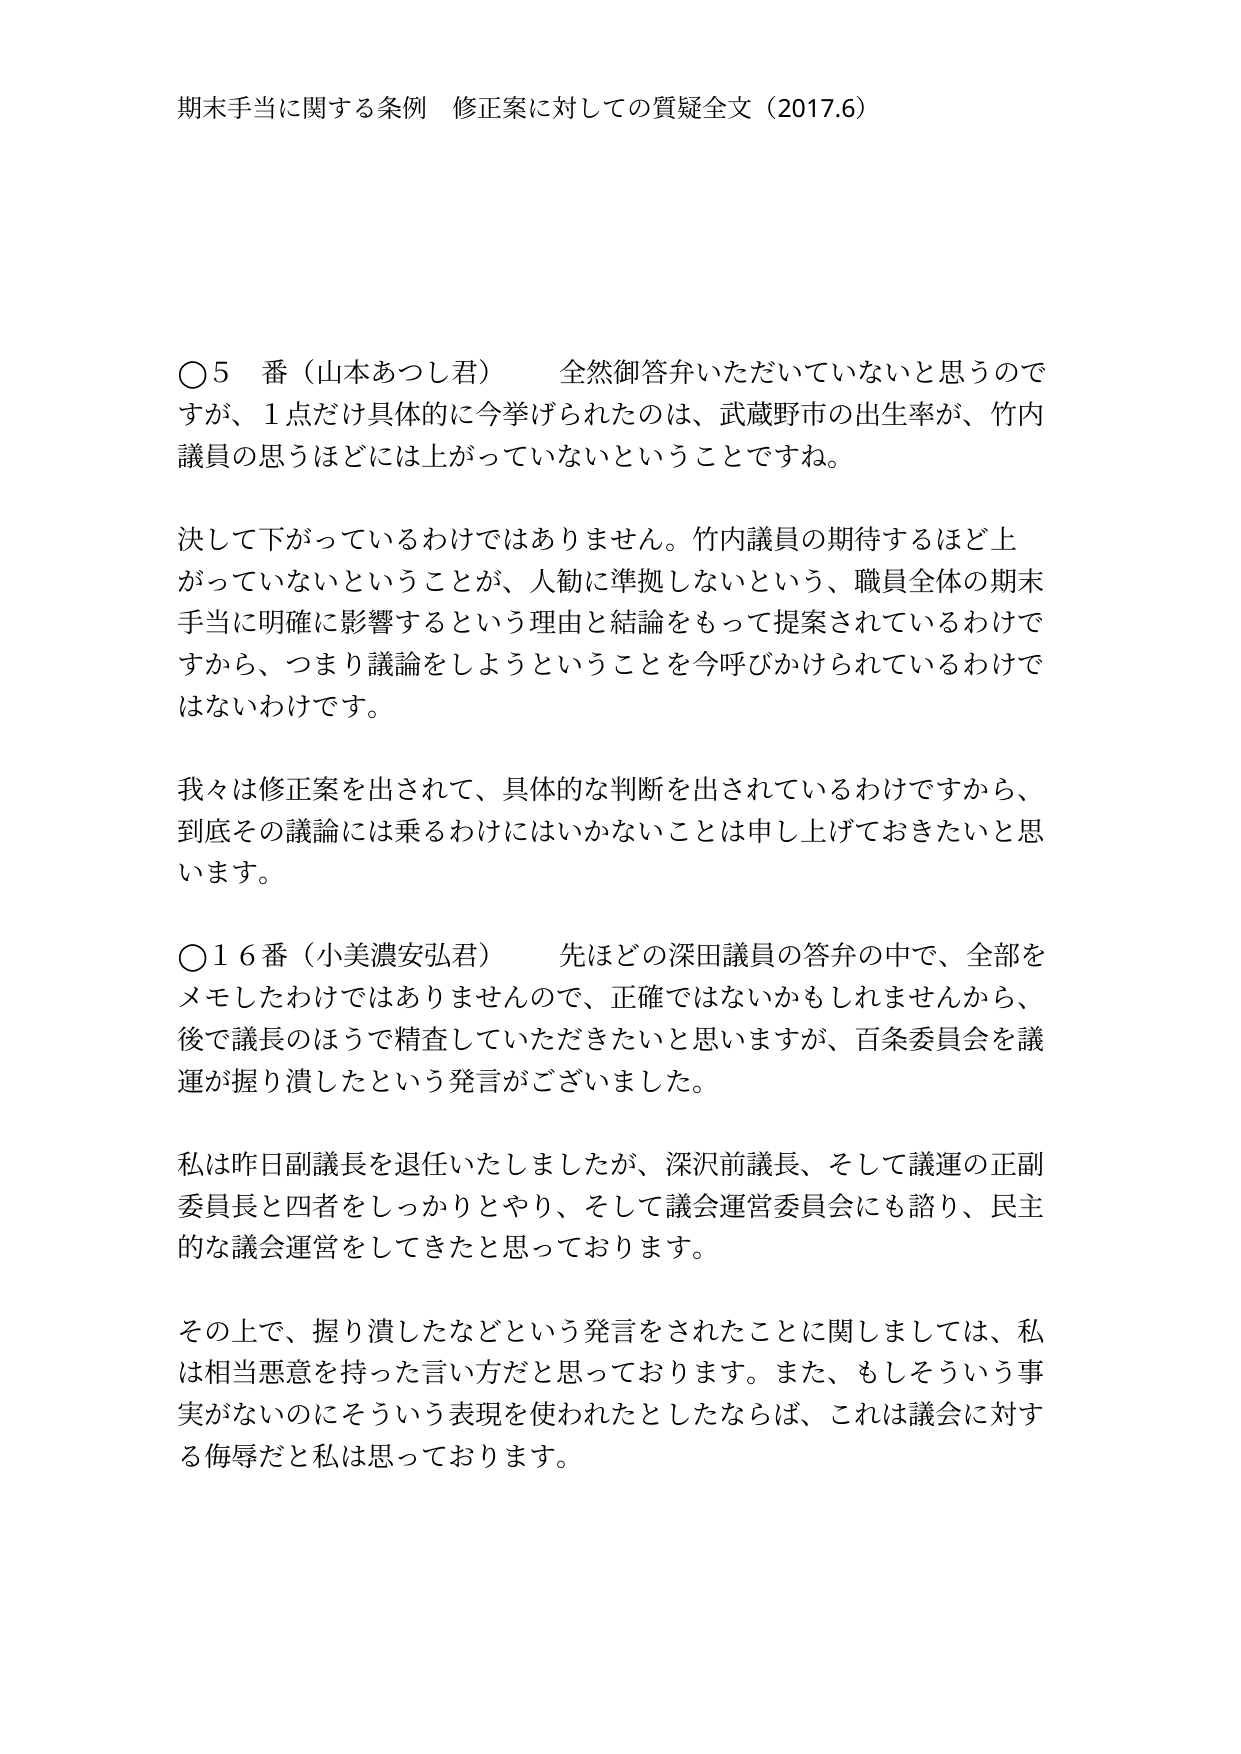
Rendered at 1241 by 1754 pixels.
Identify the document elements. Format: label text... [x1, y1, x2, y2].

text その上で、握り潰したなどという発言をされたことに関しましては、私は相当悪意を持った言い方だと思っております。また、もしそういう事実がないのにそういう表現を使われたとしたならば、これは議会に対する侮辱だと私は思っております。 [177, 1308, 1063, 1475]
text ◯５ 番（山本あつし君） 全然御答弁いただいていないと思うのですが、１点だけ具体的に今挙げられたのは、武蔵野市の出生率が、竹内議員の思うほどには上がっていないということですね。 [177, 350, 1063, 475]
text 私は昨日副議長を退任いたしましたが、深沢前議長、そして議運の正副委員長と四者をしっかりとやり、そして議会運営委員会にも諮り、民主的な議会運営をしてきたと思っております。 [177, 1142, 1063, 1267]
text 我々は修正案を出されて、具体的な判断を出されているわけですから、到底その議論には乗るわけにはいかないことは申し上げておきたいと思います。 [177, 767, 1063, 892]
text 決して下がっているわけではありません。竹内議員の期待するほど上がっていないということが、人勧に準拠しないという、職員全体の期末手当に明確に影響するという理由と結論をもって提案されているわけですから、つまり議論をしようということを今呼びかけられているわけではないわけです。 [177, 517, 1063, 725]
text ◯１６番（小美濃安弘君） 先ほどの深田議員の答弁の中で、全部をメモしたわけではありませんので、正確ではないかもしれませんから、後で議長のほうで精査していただきたいと思いますが、百条委員会を議運が握り潰したという発言がございました。 [177, 933, 1063, 1100]
